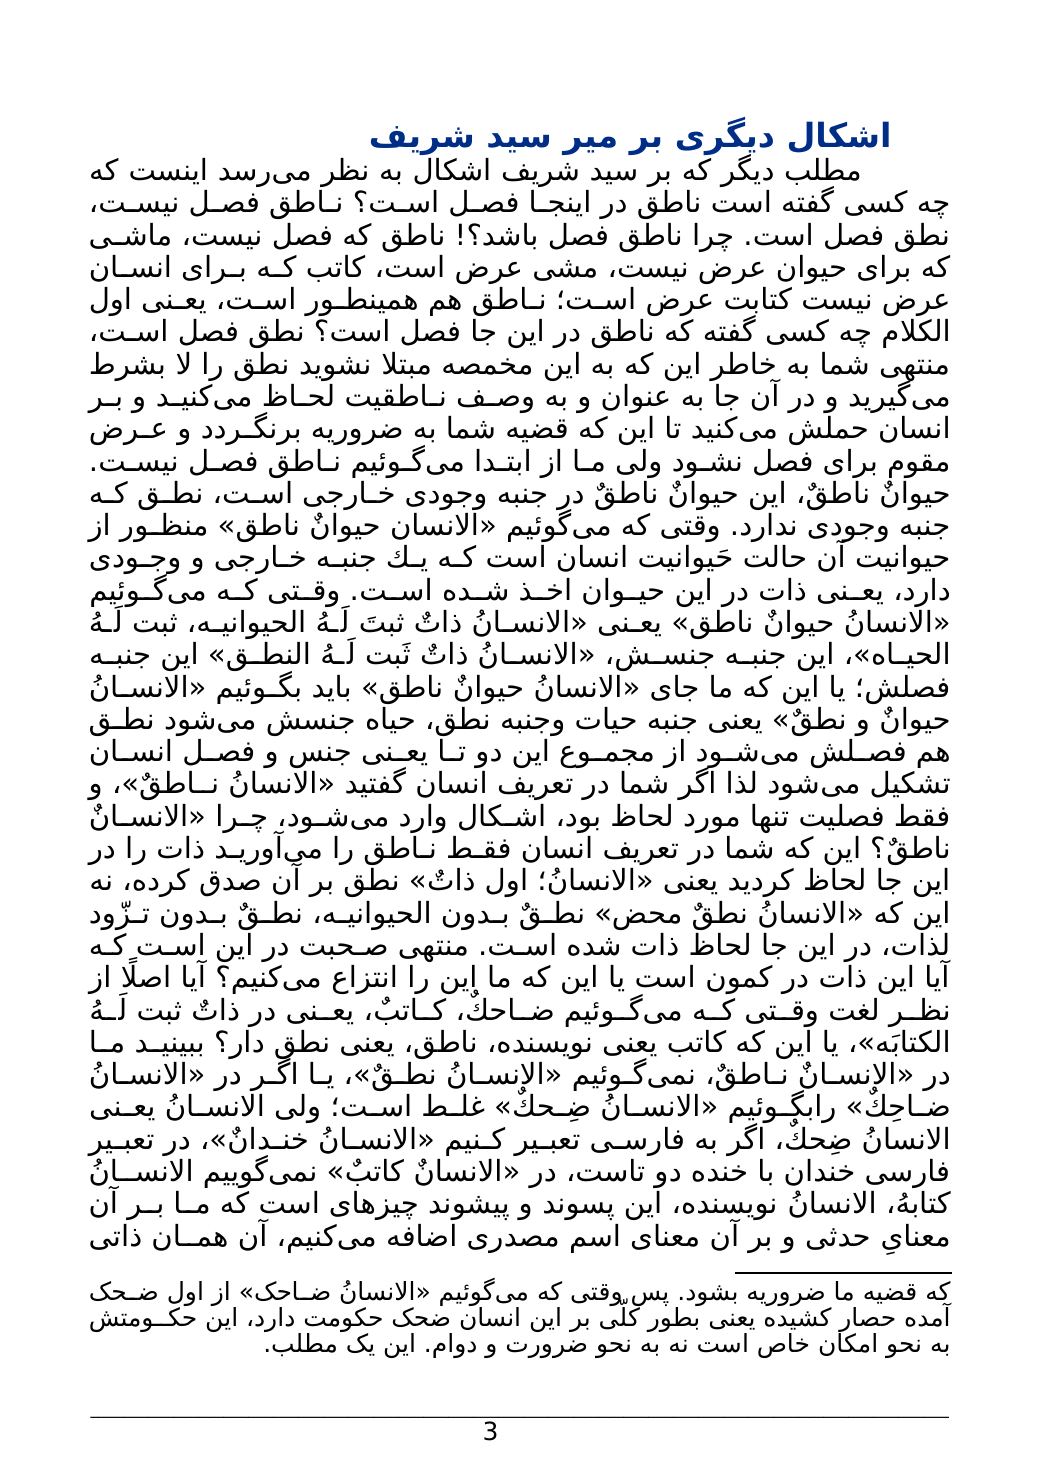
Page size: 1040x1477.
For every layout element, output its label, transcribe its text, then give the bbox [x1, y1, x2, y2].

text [89, 155, 951, 1253]
subtitle اشكال دیگرى بر میر سید شریف [148, 118, 892, 155]
